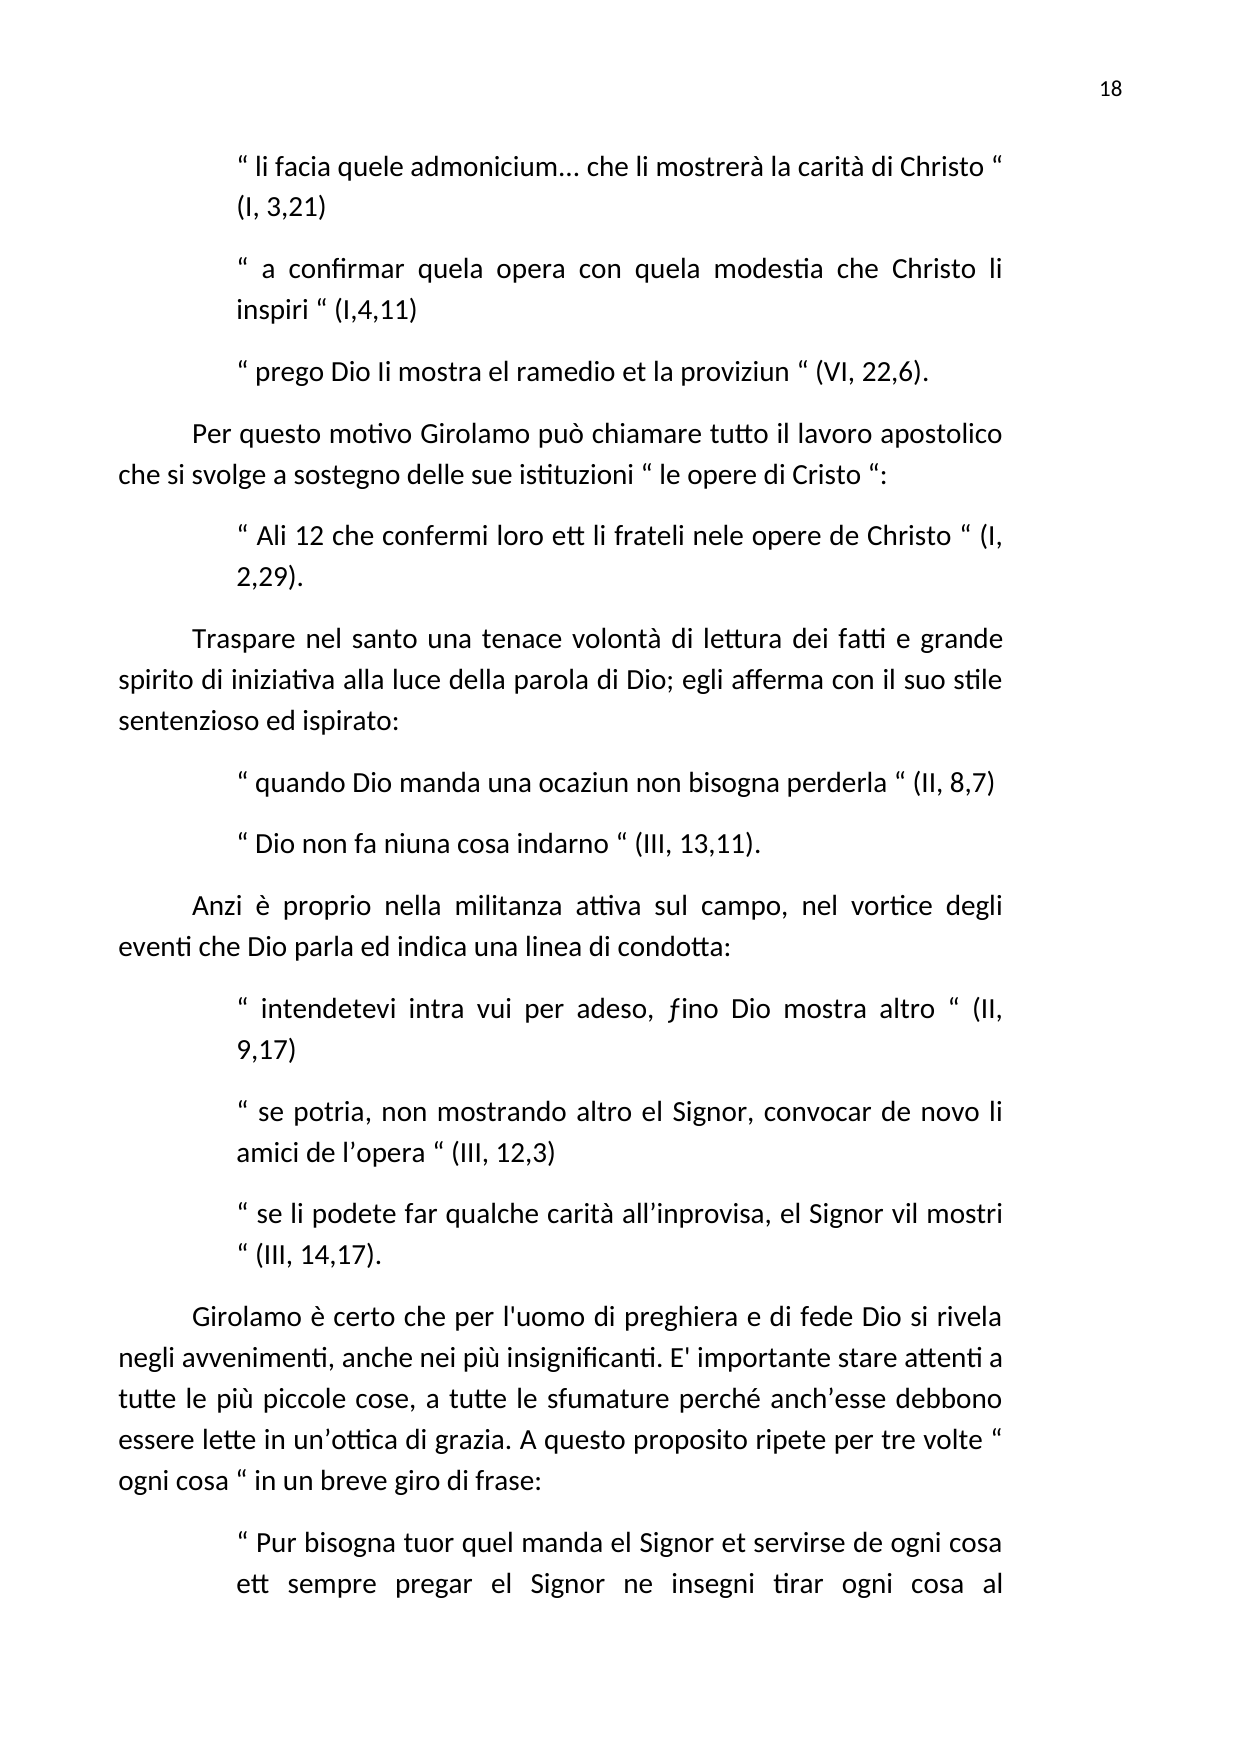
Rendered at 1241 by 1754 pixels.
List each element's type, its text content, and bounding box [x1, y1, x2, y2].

text “ Dio non fa niuna cosa indarno “ (III, 13,11). [236, 826, 1004, 861]
text Girolamo è certo che per l'uomo di preghiera e di fede Dio si rivela negli avvenimenti, anche nei più insignificanti. E' importante stare attenti a tutte le più piccole cose, a tutte le sfumature perché anch’esse debbono essere lette in un’ottica di grazia. A questo proposito ripete per tre volte “ ogni cosa “ in un breve giro di frase: [118, 1298, 1004, 1498]
text Anzi è proprio nella militanza attiva sul campo, nel vortice degli eventi che Dio parla ed indica una linea di condotta: [118, 887, 1004, 964]
text “ se li podete far qualche carità all’inprovisa, el Signor vil mostri “ (III, 14,17). [236, 1196, 1004, 1272]
text Per questo motivo Girolamo può chiamare tutto il lavoro apostolico che si svolge a sostegno delle sue istituzioni “ le opere di Cristo “: [118, 415, 1004, 491]
text “ Ali 12 che confermi loro ett li frateli nele opere de Christo “ (I, 2,29). [236, 517, 1004, 594]
text “ intendetevi intra vui per adeso, ƒino Dio mostra altro “ (II, 9,17) [236, 990, 1004, 1067]
text Traspare nel santo una tenace volontà di lettura dei fatti e grande spirito di iniziativa alla luce della parola di Dio; egli afferma con il suo stile sentenzioso ed ispirato: [118, 620, 1004, 738]
text “ se potria, non mostrando altro el Signor, convocar de novo li amici de l’opera “ (III, 12,3) [236, 1093, 1004, 1169]
text “ prego Dio Ii mostra el ramedio et la proviziun “ (VI, 22,6). [236, 353, 1004, 389]
text “ a conﬁrmar quela opera con quela modestia che Christo li inspiri “ (I,4,11) [236, 250, 1004, 327]
text “ li facia quele admonicium... che li mostrerà la carità di Christo “ (I, 3,21) [236, 148, 1004, 224]
text “ quando Dio manda una ocaziun non bisogna perderla “ (II, 8,7) [236, 764, 1004, 799]
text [236, 1524, 1004, 1600]
